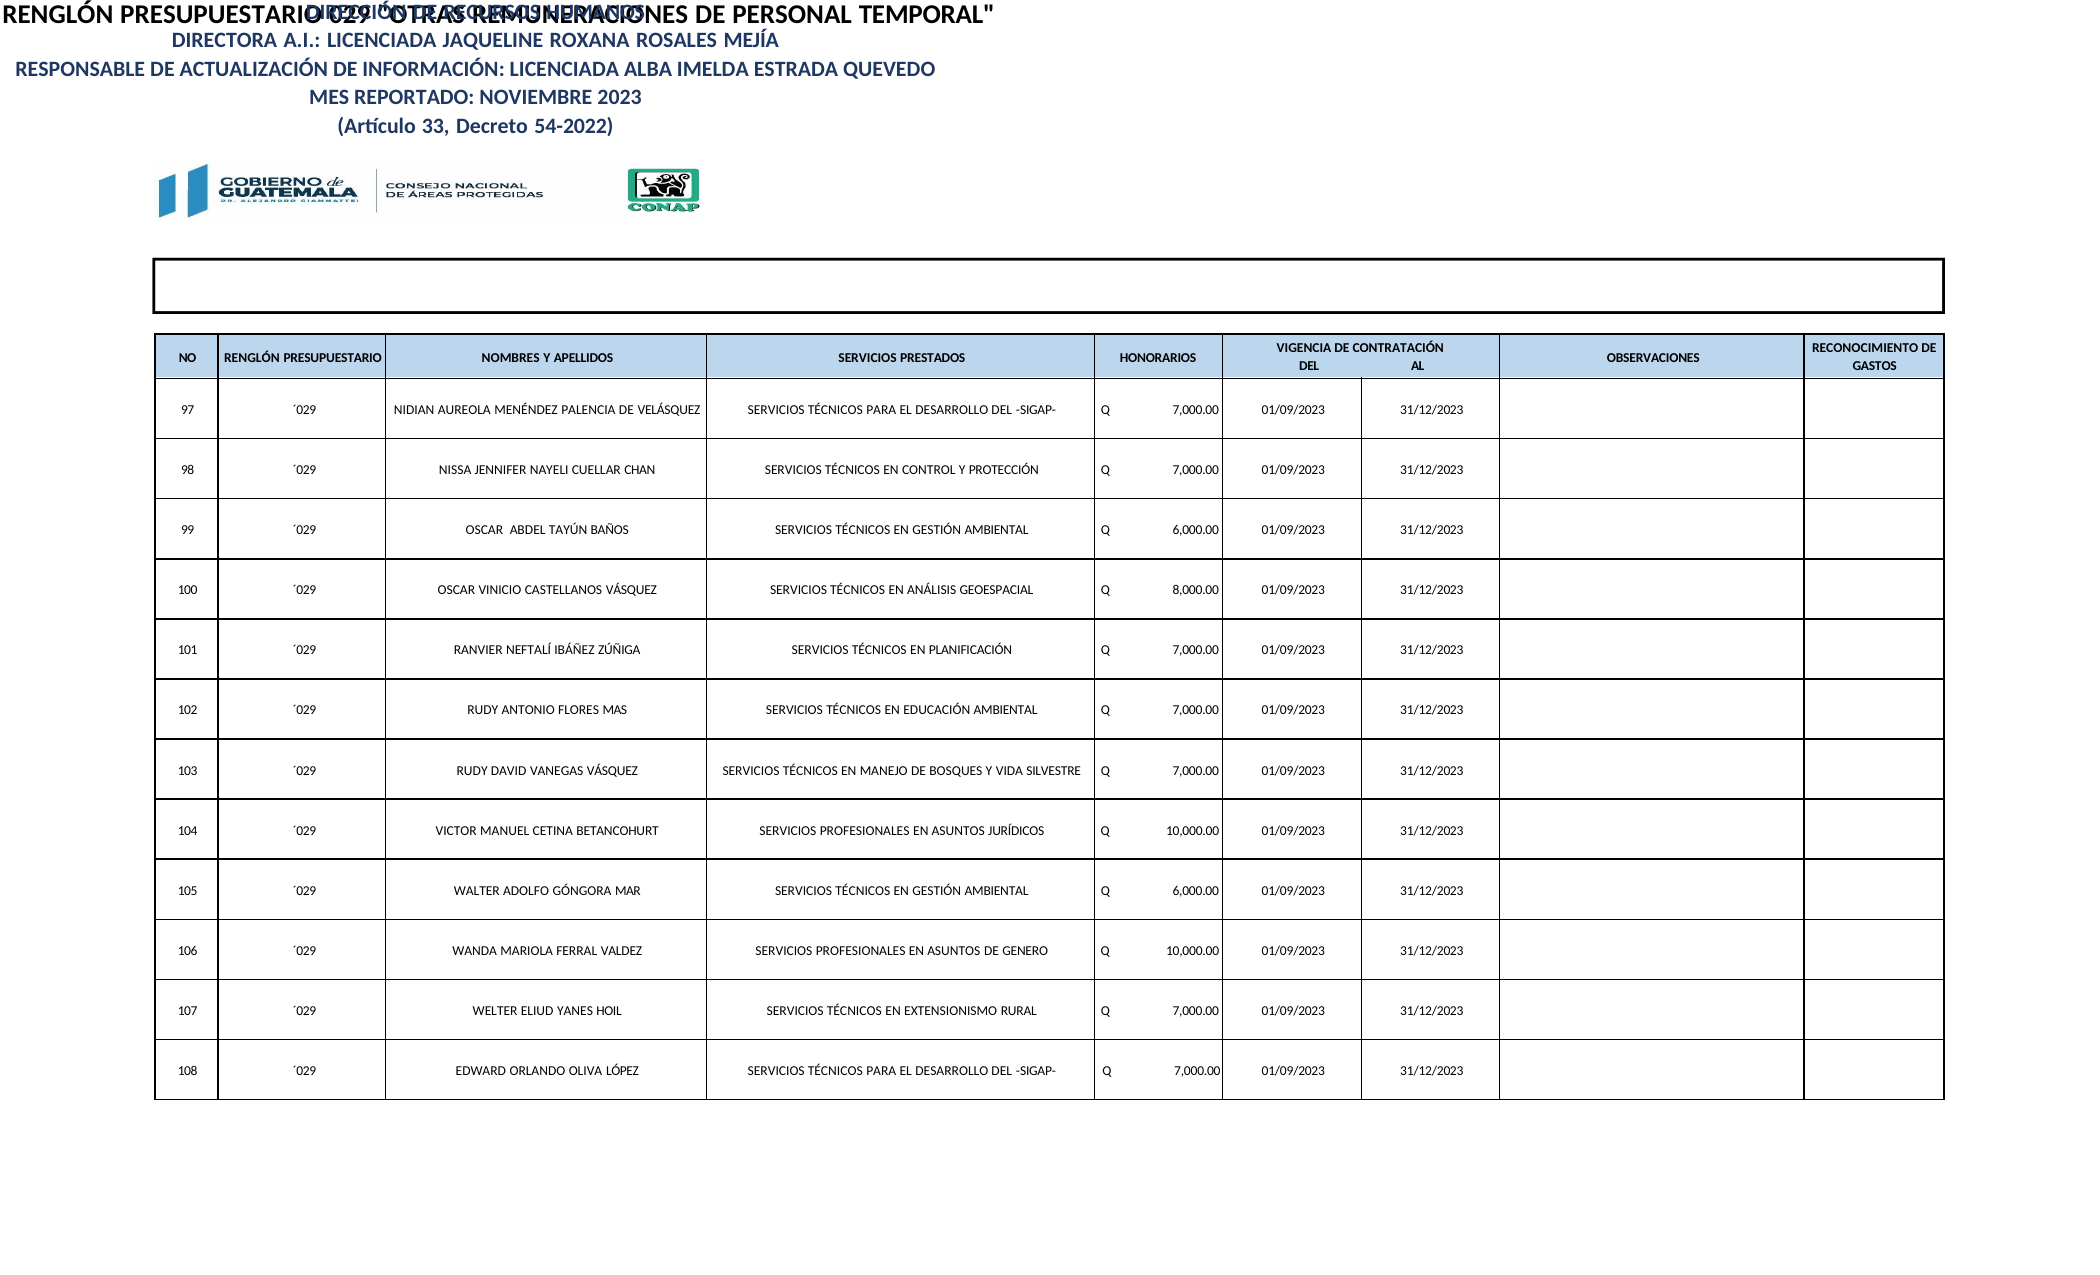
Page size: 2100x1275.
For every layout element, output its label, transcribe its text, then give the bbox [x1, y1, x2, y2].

table_cell 01/09/2023 [1223, 499, 1361, 558]
table_cell VICTOR MANUEL CETINA BETANCOHURT [386, 800, 706, 858]
table_cell 01/09/2023 [1223, 1040, 1361, 1099]
table_cell ´029 [219, 980, 385, 1039]
table_cell [1805, 560, 1943, 618]
table_cell 31/12/2023 [1362, 800, 1499, 858]
table_cell [1805, 860, 1943, 918]
table_cell Q [1095, 560, 1137, 618]
table_cell 10,000.00 [1137, 800, 1222, 858]
table_cell 105 [156, 860, 217, 918]
table_cell Q [1095, 379, 1137, 438]
table_cell RUDY ANTONIO FLORES MAS [386, 680, 706, 738]
table_cell Q [1095, 860, 1137, 918]
table_cell [1500, 499, 1803, 558]
table_cell Q [1095, 920, 1137, 978]
table_header SERVICIOS PRESTADOS [707, 335, 1094, 377]
table_cell Q [1095, 980, 1137, 1039]
table_cell ´029 [219, 1040, 385, 1099]
table_cell [1805, 740, 1943, 798]
table_cell ´029 [219, 620, 385, 678]
table_cell 01/09/2023 [1223, 740, 1361, 798]
table_cell 31/12/2023 [1362, 620, 1499, 678]
table_cell SERVICIOS PROFESIONALES EN ASUNTOS DE GENERO [707, 920, 1094, 978]
table_header NO [156, 335, 217, 377]
table_cell 103 [156, 740, 217, 798]
table_header RENGLÓN PRESUPUESTARIO [219, 335, 385, 377]
table_cell ´029 [219, 800, 385, 858]
table_cell 7,000.00 [1137, 740, 1222, 798]
table_header OBSERVACIONES [1500, 335, 1803, 377]
table_cell RANVIER NEFTALÍ IBÁÑEZ ZÚÑIGA [386, 620, 706, 678]
table_cell 7,000.00 [1137, 680, 1222, 738]
table_cell 7,000.00 [1137, 439, 1222, 498]
table_cell 01/09/2023 [1223, 680, 1361, 738]
table_header HONORARIOS [1095, 335, 1222, 377]
table_cell 31/12/2023 [1362, 920, 1499, 978]
table_cell 104 [156, 800, 217, 858]
table_cell 31/12/2023 [1362, 560, 1499, 618]
table_cell 99 [156, 499, 217, 558]
table_cell [1500, 740, 1803, 798]
table_cell SERVICIOS PROFESIONALES EN ASUNTOS JURÍDICOS [707, 800, 1094, 858]
table_cell NIDIAN AUREOLA MENÉNDEZ PALENCIA DE VELÁSQUEZ [386, 379, 706, 438]
table_cell 01/09/2023 [1223, 379, 1361, 438]
table_cell 31/12/2023 [1362, 439, 1499, 498]
table_cell 6,000.00 [1137, 860, 1222, 918]
table_cell 01/09/2023 [1223, 800, 1361, 858]
table_cell [1500, 560, 1803, 618]
table_header VIGENCIA DE CONTRATACIÓN DEL AL [1223, 335, 1499, 377]
table_cell ´029 [219, 560, 385, 618]
table_cell [1805, 439, 1943, 498]
table_cell SERVICIOS TÉCNICOS EN PLANIFICACIÓN [707, 620, 1094, 678]
table_cell [1805, 920, 1943, 978]
table_cell SERVICIOS TÉCNICOS EN GESTIÓN AMBIENTAL [707, 499, 1094, 558]
table_cell SERVICIOS TÉCNICOS PARA EL DESARROLLO DEL -SIGAP- [707, 379, 1094, 438]
table_cell EDWARD ORLANDO OLIVA LÓPEZ [386, 1040, 706, 1099]
table_cell 7,000.00 [1137, 1040, 1222, 1099]
table_cell 31/12/2023 [1362, 379, 1499, 438]
table_header RECONOCIMIENTO DE GASTOS [1805, 335, 1943, 377]
table_cell Q [1095, 620, 1137, 678]
table_cell SERVICIOS TÉCNICOS PARA EL DESARROLLO DEL -SIGAP- [707, 1040, 1094, 1099]
table_cell Q [1095, 800, 1137, 858]
table_cell ´029 [219, 680, 385, 738]
table_cell 31/12/2023 [1362, 740, 1499, 798]
table_cell 31/12/2023 [1362, 1040, 1499, 1099]
table_cell 31/12/2023 [1362, 860, 1499, 918]
table_cell 100 [156, 560, 217, 618]
table_cell 01/09/2023 [1223, 920, 1361, 978]
table_cell [1500, 860, 1803, 918]
table_cell SERVICIOS TÉCNICOS EN EXTENSIONISMO RURAL [707, 980, 1094, 1039]
table_cell 6,000.00 [1137, 499, 1222, 558]
table_cell 101 [156, 620, 217, 678]
table_cell ´029 [219, 379, 385, 438]
table_cell 31/12/2023 [1362, 499, 1499, 558]
table_cell 97 [156, 379, 217, 438]
table_cell 31/12/2023 [1362, 980, 1499, 1039]
table_cell 98 [156, 439, 217, 498]
table_cell 01/09/2023 [1223, 980, 1361, 1039]
table_cell Q [1095, 499, 1137, 558]
picture [154, 162, 702, 222]
table_cell Q [1095, 680, 1137, 738]
table_cell 01/09/2023 [1223, 560, 1361, 618]
table_cell 107 [156, 980, 217, 1039]
table_cell [1500, 620, 1803, 678]
table_cell [1500, 379, 1803, 438]
table_cell 108 [156, 1040, 217, 1099]
table_cell Q [1095, 1040, 1137, 1099]
table_cell ´029 [219, 439, 385, 498]
table_header NOMBRES Y APELLIDOS [386, 335, 706, 377]
table_cell SERVICIOS TÉCNICOS EN GESTIÓN AMBIENTAL [707, 860, 1094, 918]
table_cell [1805, 1040, 1943, 1099]
table_cell SERVICIOS TÉCNICOS EN EDUCACIÓN AMBIENTAL [707, 680, 1094, 738]
table_cell 01/09/2023 [1223, 860, 1361, 918]
table_cell [1500, 680, 1803, 738]
table_cell [1805, 499, 1943, 558]
table_cell Q [1095, 439, 1137, 498]
table_cell [1500, 920, 1803, 978]
table_cell ´029 [219, 860, 385, 918]
table_cell [1500, 800, 1803, 858]
table_cell 8,000.00 [1137, 560, 1222, 618]
table_cell 7,000.00 [1137, 620, 1222, 678]
table_cell SERVICIOS TÉCNICOS EN CONTROL Y PROTECCIÓN [707, 439, 1094, 498]
table_cell 10,000.00 [1137, 920, 1222, 978]
table_cell ´029 [219, 499, 385, 558]
table_cell 01/09/2023 [1223, 439, 1361, 498]
table_cell NISSA JENNIFER NAYELI CUELLAR CHAN [386, 439, 706, 498]
table_cell [1805, 620, 1943, 678]
table_cell RUDY DAVID VANEGAS VÁSQUEZ [386, 740, 706, 798]
table_cell [1805, 680, 1943, 738]
table_cell [1805, 379, 1943, 438]
table_cell OSCAR VINICIO CASTELLANOS VÁSQUEZ [386, 560, 706, 618]
table_cell WELTER ELIUD YANES HOIL [386, 980, 706, 1039]
table_cell ´029 [219, 920, 385, 978]
table_cell [1500, 439, 1803, 498]
table_cell [1805, 800, 1943, 858]
table_cell SERVICIOS TÉCNICOS EN ANÁLISIS GEOESPACIAL [707, 560, 1094, 618]
table_cell ´029 [219, 740, 385, 798]
table_cell 7,000.00 [1137, 379, 1222, 438]
table_cell 7,000.00 [1137, 980, 1222, 1039]
table_cell [1805, 980, 1943, 1039]
table_cell 106 [156, 920, 217, 978]
table_cell Q [1095, 740, 1137, 798]
table_cell SERVICIOS TÉCNICOS EN MANEJO DE BOSQUES Y VIDA SILVESTRE [707, 740, 1094, 798]
table_cell WALTER ADOLFO GÓNGORA MAR [386, 860, 706, 918]
table_cell 01/09/2023 [1223, 620, 1361, 678]
table_cell WANDA MARIOLA FERRAL VALDEZ [386, 920, 706, 978]
table_cell [1500, 980, 1803, 1039]
table_cell 102 [156, 680, 217, 738]
table_cell 31/12/2023 [1362, 680, 1499, 738]
table_cell OSCAR ABDEL TAYÚN BAÑOS [386, 499, 706, 558]
table_cell [1500, 1040, 1803, 1099]
